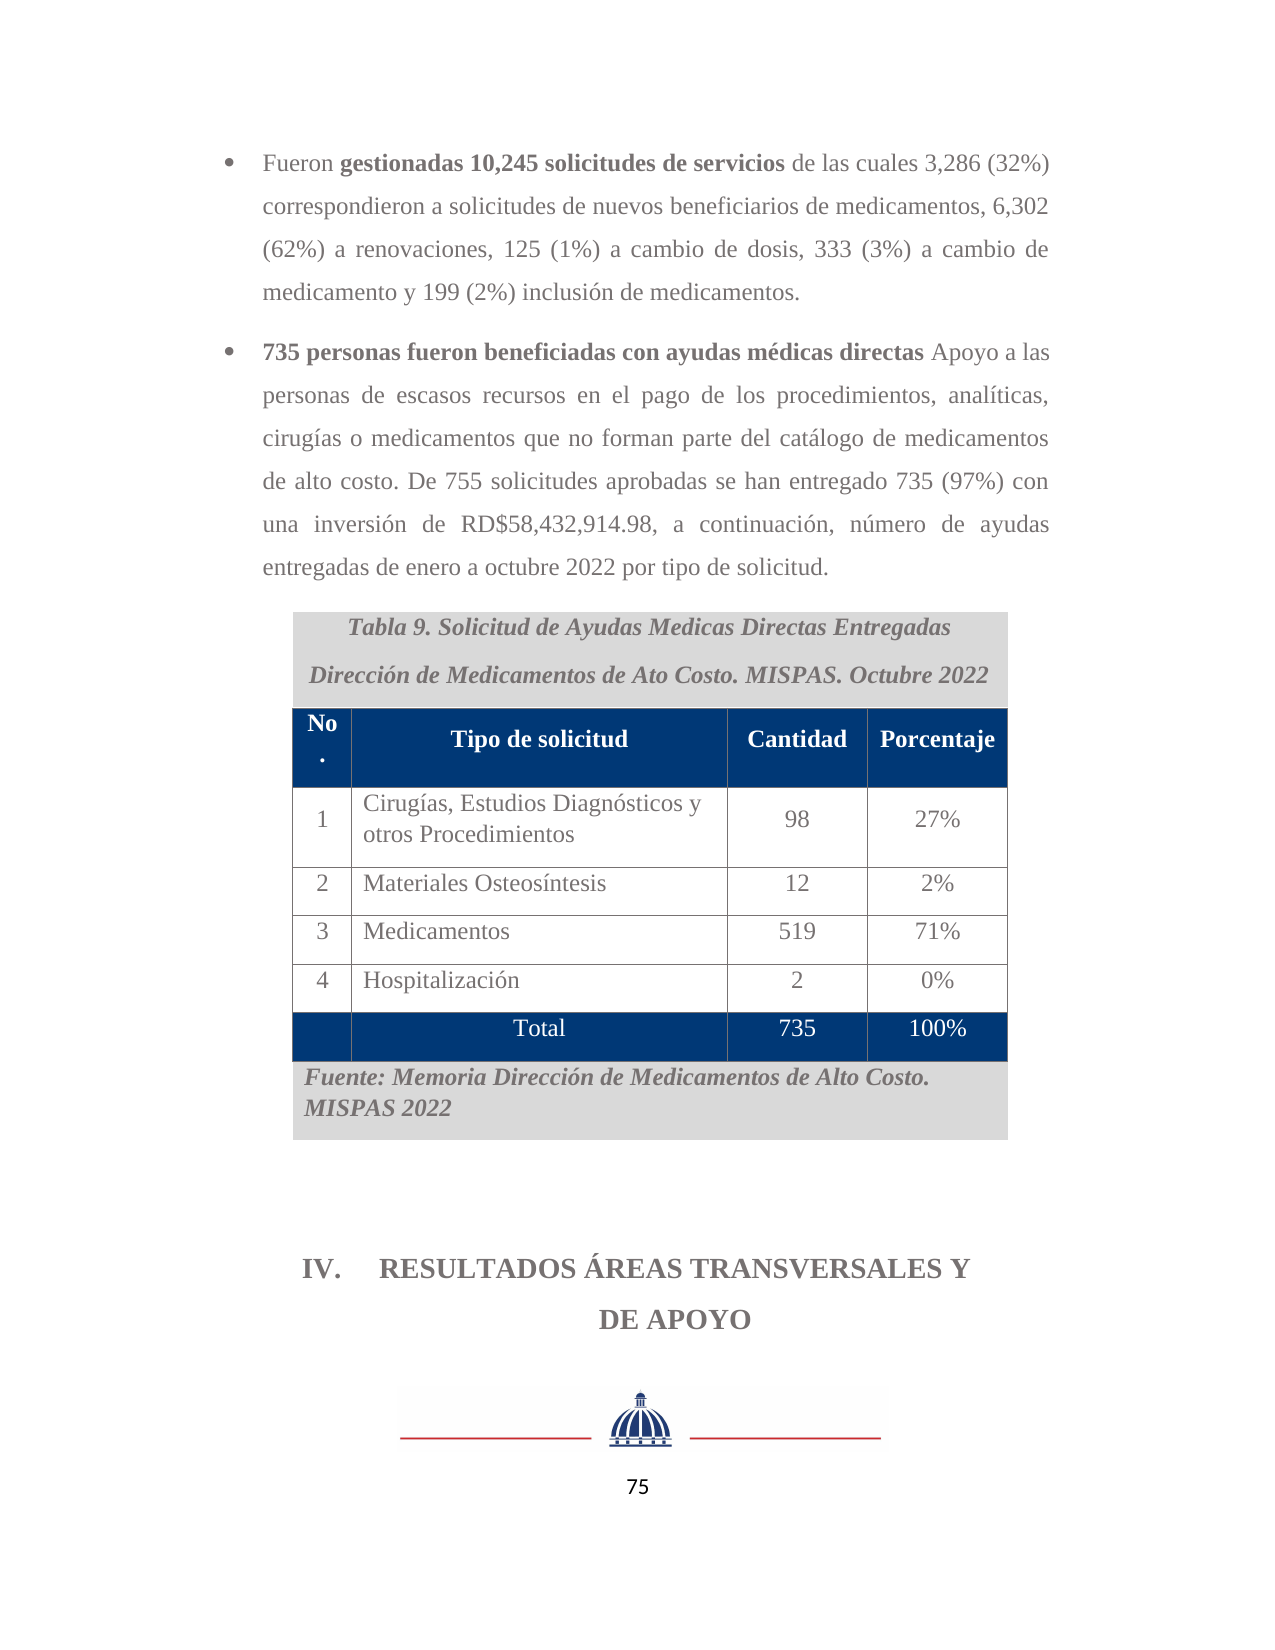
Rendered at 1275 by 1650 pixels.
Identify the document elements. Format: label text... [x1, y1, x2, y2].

table_cell [293, 1013, 351, 1061]
table_cell Cantidad [728, 709, 867, 787]
table_cell Hospitalización [352, 965, 727, 1012]
subtitle RESULTADOS ÁREAS TRANSVERSALES Y DE APOYO [262, 1252, 1050, 1336]
picture [396, 1386, 889, 1452]
table_cell Fuente: Memoria Dirección de Medicamentos de Alto Costo. MISPAS 2022 [293, 1062, 1008, 1140]
table_cell Medicamentos [352, 916, 727, 964]
table_cell 1 [293, 788, 351, 867]
table_cell 12 [728, 868, 867, 915]
list Fueron gestionadas 10,245 solicitudes de servicios de las cuales 3,286 (32%) correspondieron a solicitudes de nuevos beneficiarios de medicamentos, 6,302 (62%) a renovaciones, 125 (1%) a cambio de dosis, 333 (3%) a cambio de medicamento y 199 (2%) inclusión de medicamentos. [225, 148, 1050, 306]
table_cell 100% [868, 1013, 1007, 1061]
list 735 personas fueron beneficiadas con ayudas médicas directas Apoyo a las personas de escasos recursos en el pago de los procedimientos, analíticas, cirugías o medicamentos que no forman parte del catálogo de medicamentos de alto costo. De 755 solicitudes aprobadas se han entregado 735 (97%) con una inversión de RD$58,432,914.98, a continuación, número de ayudas entregadas de enero a octubre 2022 por tipo de solicitud. [225, 337, 1050, 581]
table_cell 3 [293, 916, 351, 964]
table_cell Cirugías, Estudios Diagnósticos y otros Procedimientos [352, 788, 727, 867]
table_cell Total [352, 1013, 727, 1061]
table_header Tabla 9. Solicitud de Ayudas Medicas Directas Entregadas Dirección de Medicamentos de Ato Costo. MISPAS. Octubre 2022 [293, 612, 1008, 707]
table_cell 98 [728, 788, 867, 867]
table_cell 71% [868, 916, 1007, 964]
table_cell 519 [728, 916, 867, 964]
table_cell No. [293, 709, 351, 787]
table_cell 0% [868, 965, 1007, 1012]
table_cell 2% [868, 868, 1007, 915]
table_cell 2 [728, 965, 867, 1012]
table_cell Materiales Osteosíntesis [352, 868, 727, 915]
table_cell 4 [293, 965, 351, 1012]
table_cell Tipo de solicitud [352, 709, 727, 787]
table_cell 27% [868, 788, 1007, 867]
table_cell 735 [728, 1013, 867, 1061]
table_cell 2 [293, 868, 351, 915]
table_cell Porcentaje [868, 709, 1007, 787]
